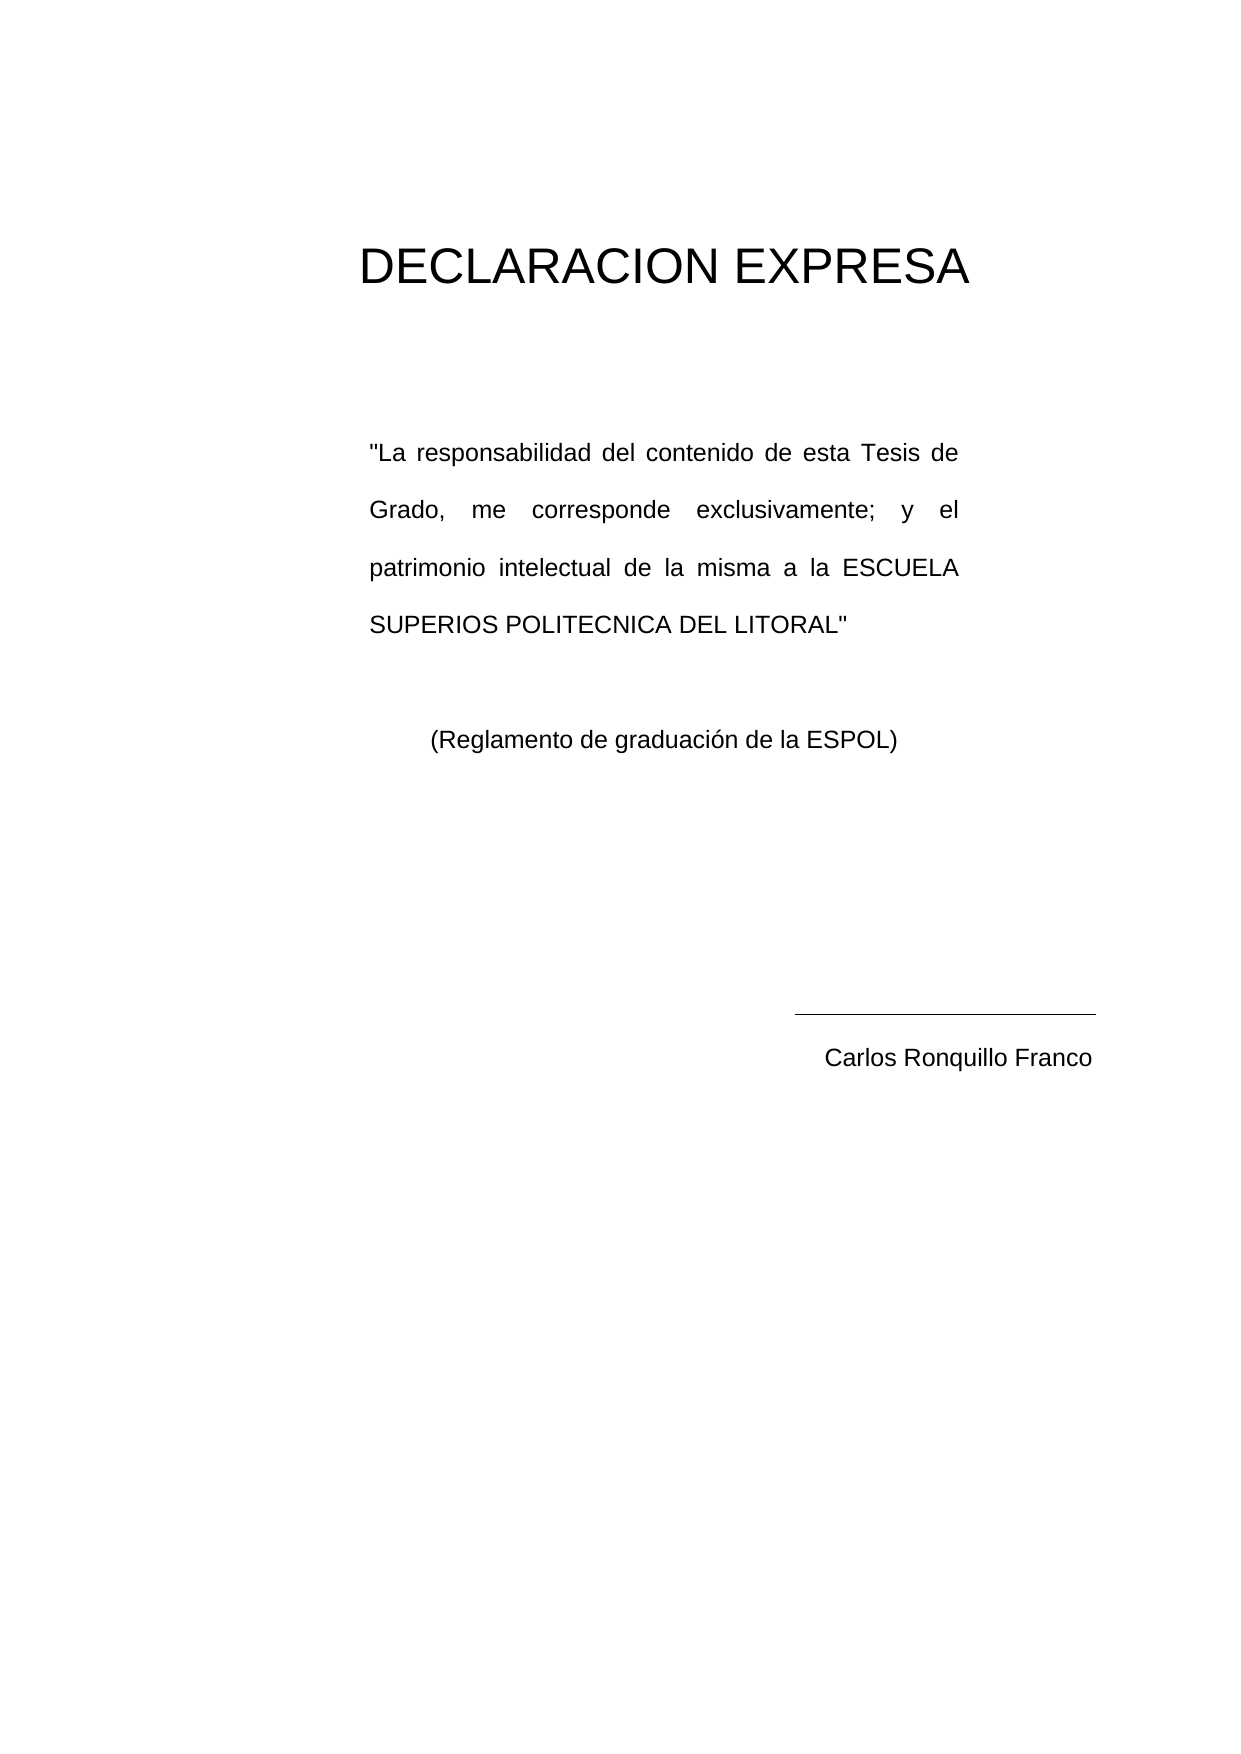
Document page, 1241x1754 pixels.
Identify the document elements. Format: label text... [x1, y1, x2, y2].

text "La responsabilidad del contenido de esta Tesis de Grado, me corresponde exclusivamente; y el patrimonio intelectual de la misma a la ESCUELA SUPERIOS POLITECNICA DEL LITORAL" [369, 437, 960, 639]
text Carlos Ronquillo Franco [236, 1043, 1092, 1072]
text DECLARACION EXPRESA [236, 236, 1092, 294]
text (Reglamento de graduación de la ESPOL) [236, 725, 1092, 754]
